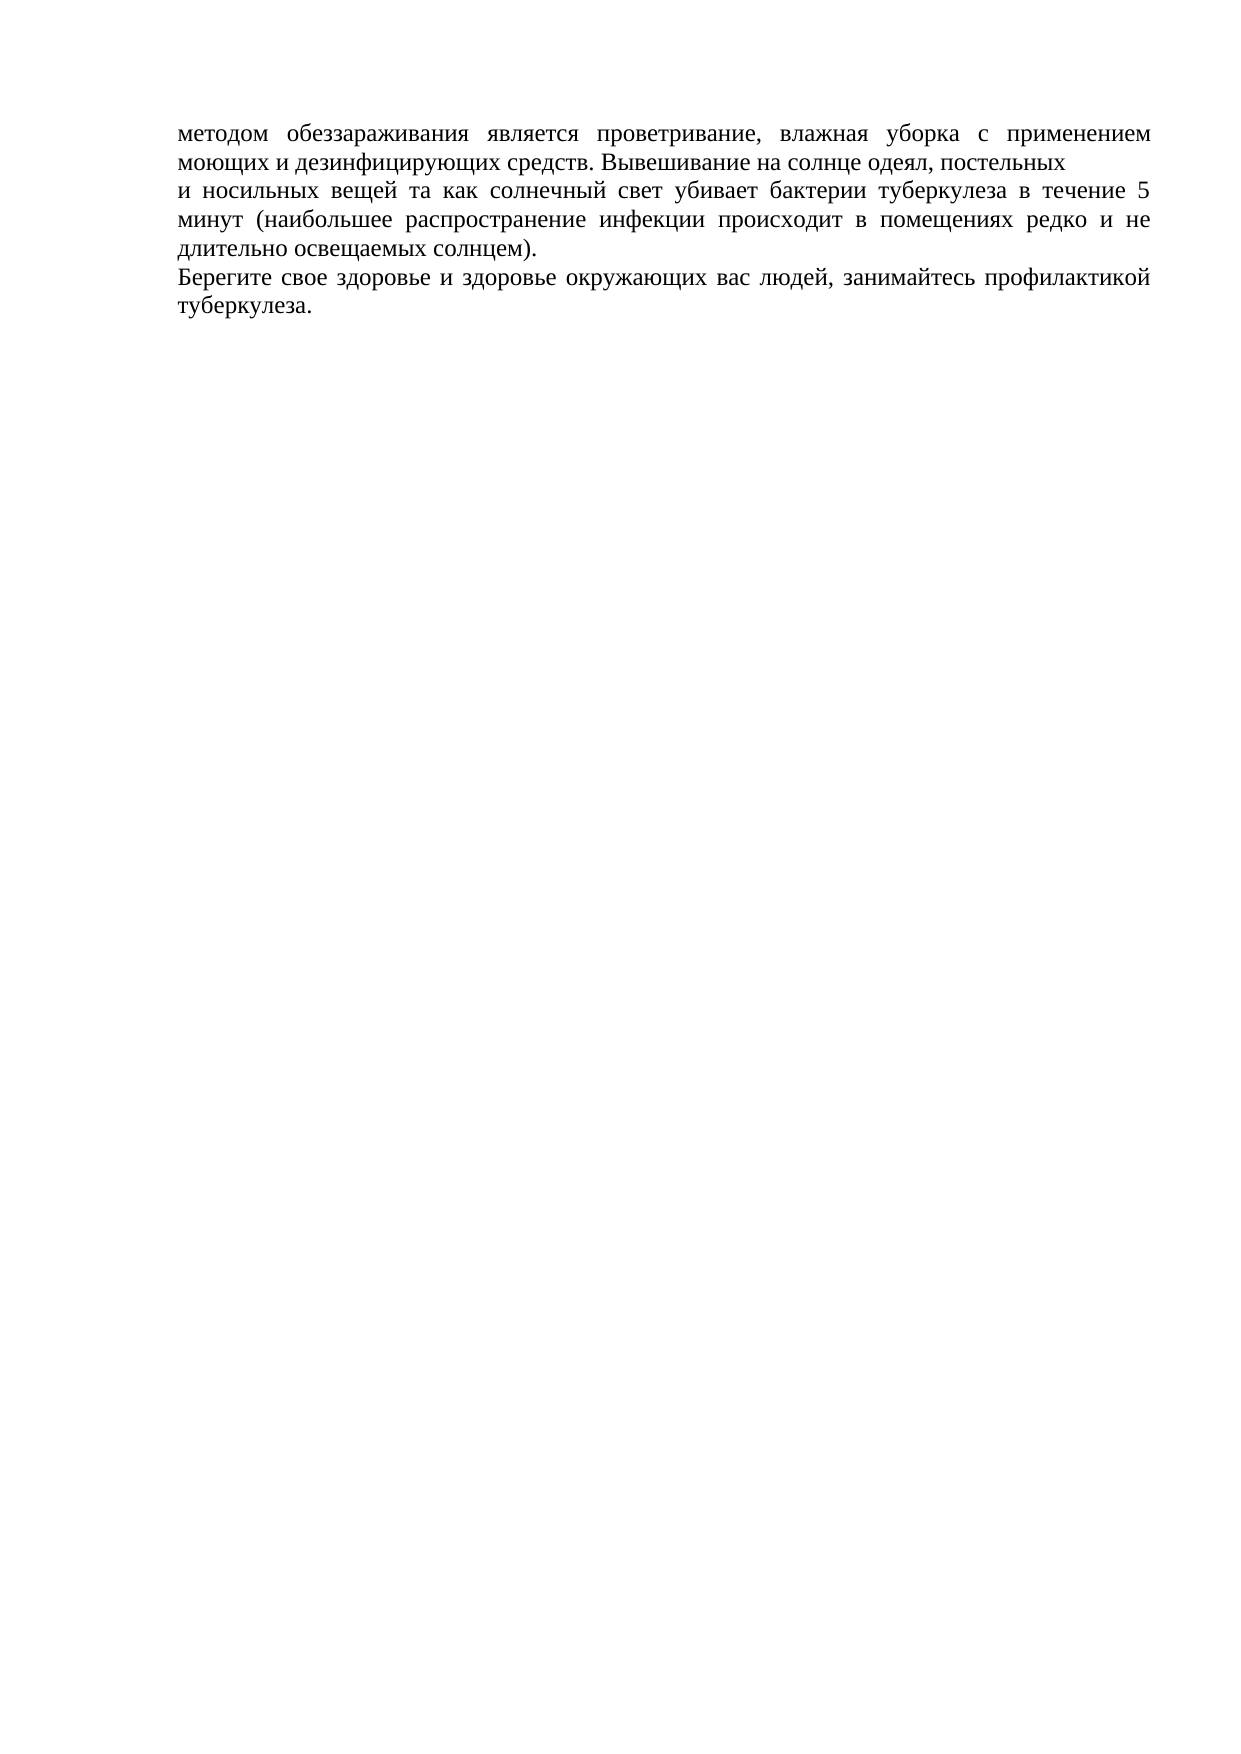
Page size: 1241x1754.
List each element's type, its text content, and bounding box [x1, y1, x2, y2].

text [177, 118, 1152, 176]
text Берегите свое здоровье и здоровье окружающих вас людей, занимайтесь профилактикой туберкулеза. [177, 262, 1152, 319]
text и носильных вещей та как солнечный свет убивает бактерии туберкулеза в течение 5 минут (наибольшее распространение инфекции происходит в помещениях редко и не длительно освещаемых солнцем). [177, 176, 1152, 262]
